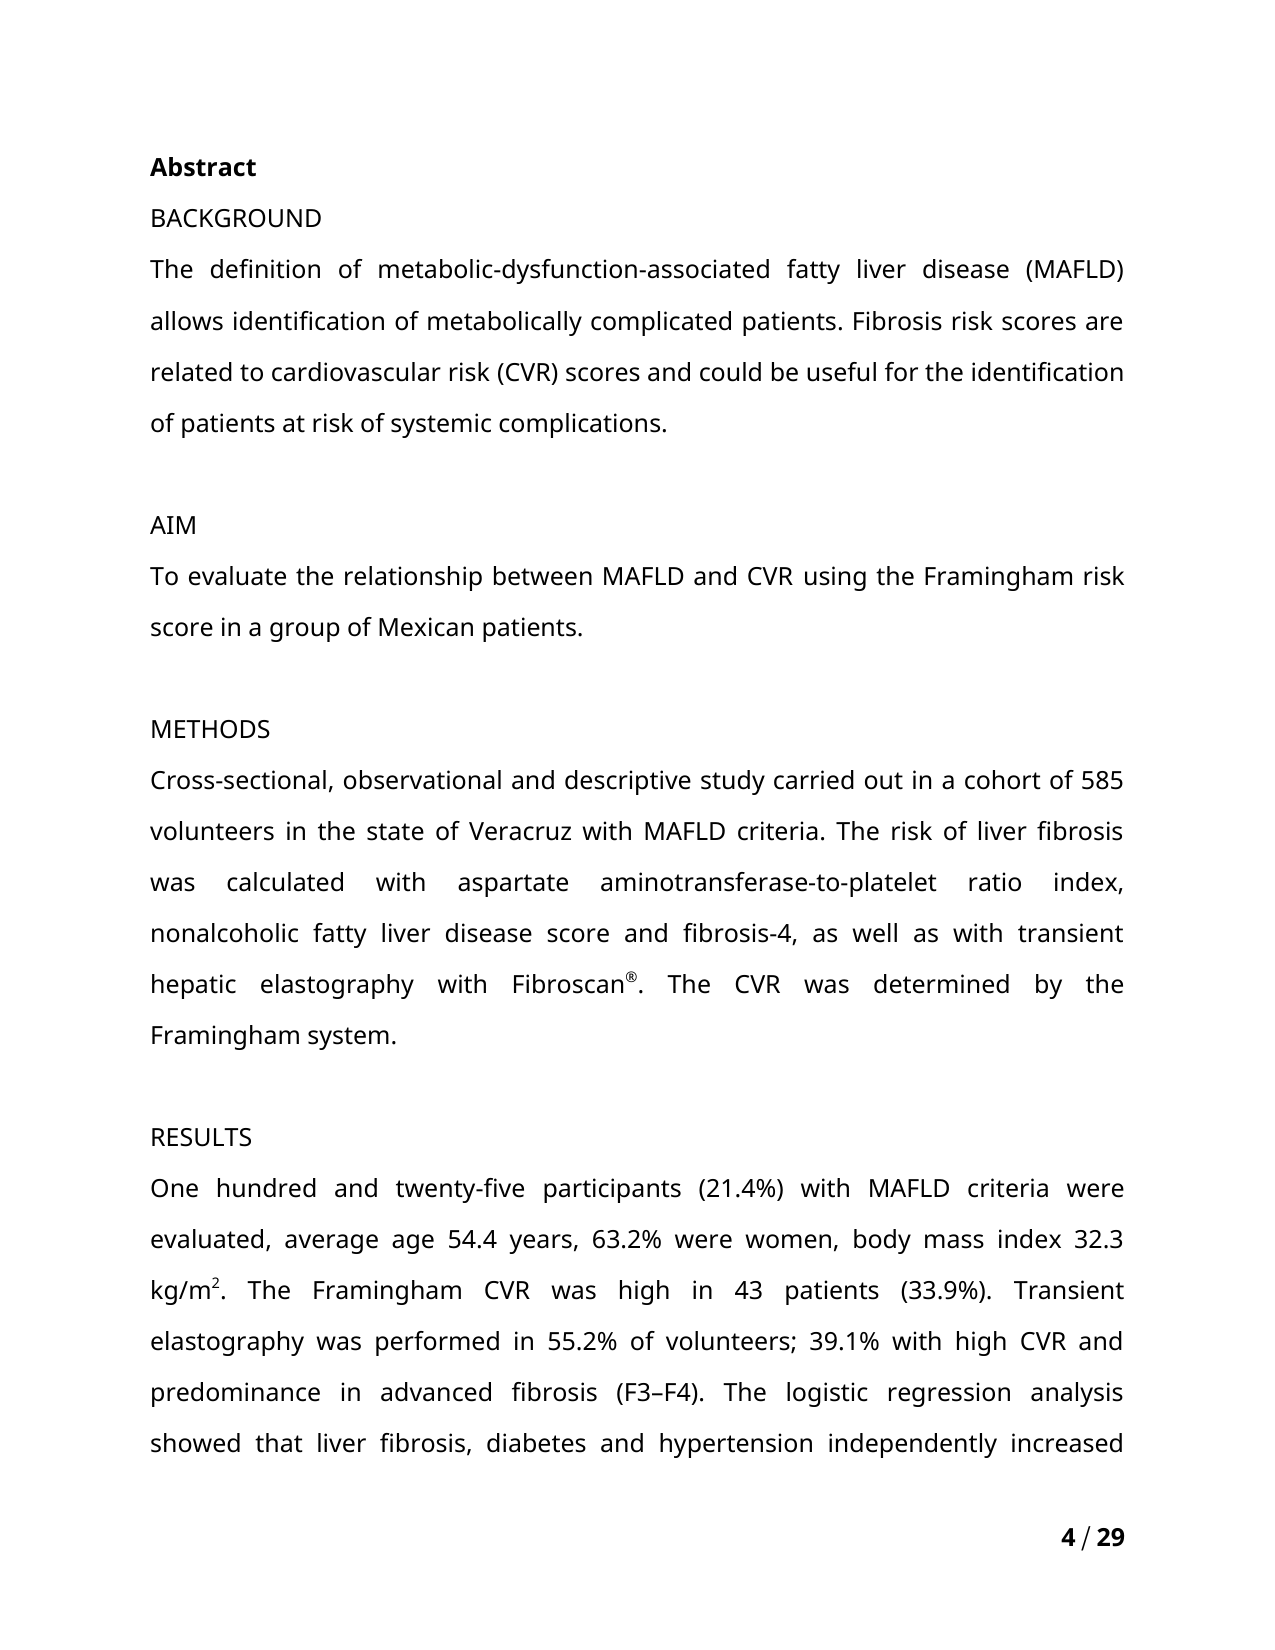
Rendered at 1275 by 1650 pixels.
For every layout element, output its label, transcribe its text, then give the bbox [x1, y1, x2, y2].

text RESULTS [150, 1120, 1125, 1154]
text The definition of metabolic-dysfunction-associated fatty liver disease (MAFLD) allows identification of metabolically complicated patients. Fibrosis risk scores are related to cardiovascular risk (CVR) scores and could be useful for the identification of patients at risk of systemic complications. [150, 252, 1125, 439]
text METHODS [150, 711, 1125, 746]
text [150, 1171, 1125, 1460]
text AIM [150, 507, 1125, 541]
text BACKGROUND [150, 201, 1125, 235]
text To evaluate the relationship between MAFLD and CVR using the Framingham risk score in a group of Mexican patients. [150, 558, 1125, 643]
text Cross-sectional, observational and descriptive study carried out in a cohort of 585 volunteers in the state of Veracruz with MAFLD criteria. The risk of liver fibrosis was calculated with aspartate aminotransferase-to-platelet ratio index, nonalcoholic fatty liver disease score and fibrosis-4, as well as with transient hepatic elastography with Fibroscan®. The CVR was determined by the Framingham system. [150, 762, 1125, 1052]
text Abstract [150, 150, 1125, 184]
